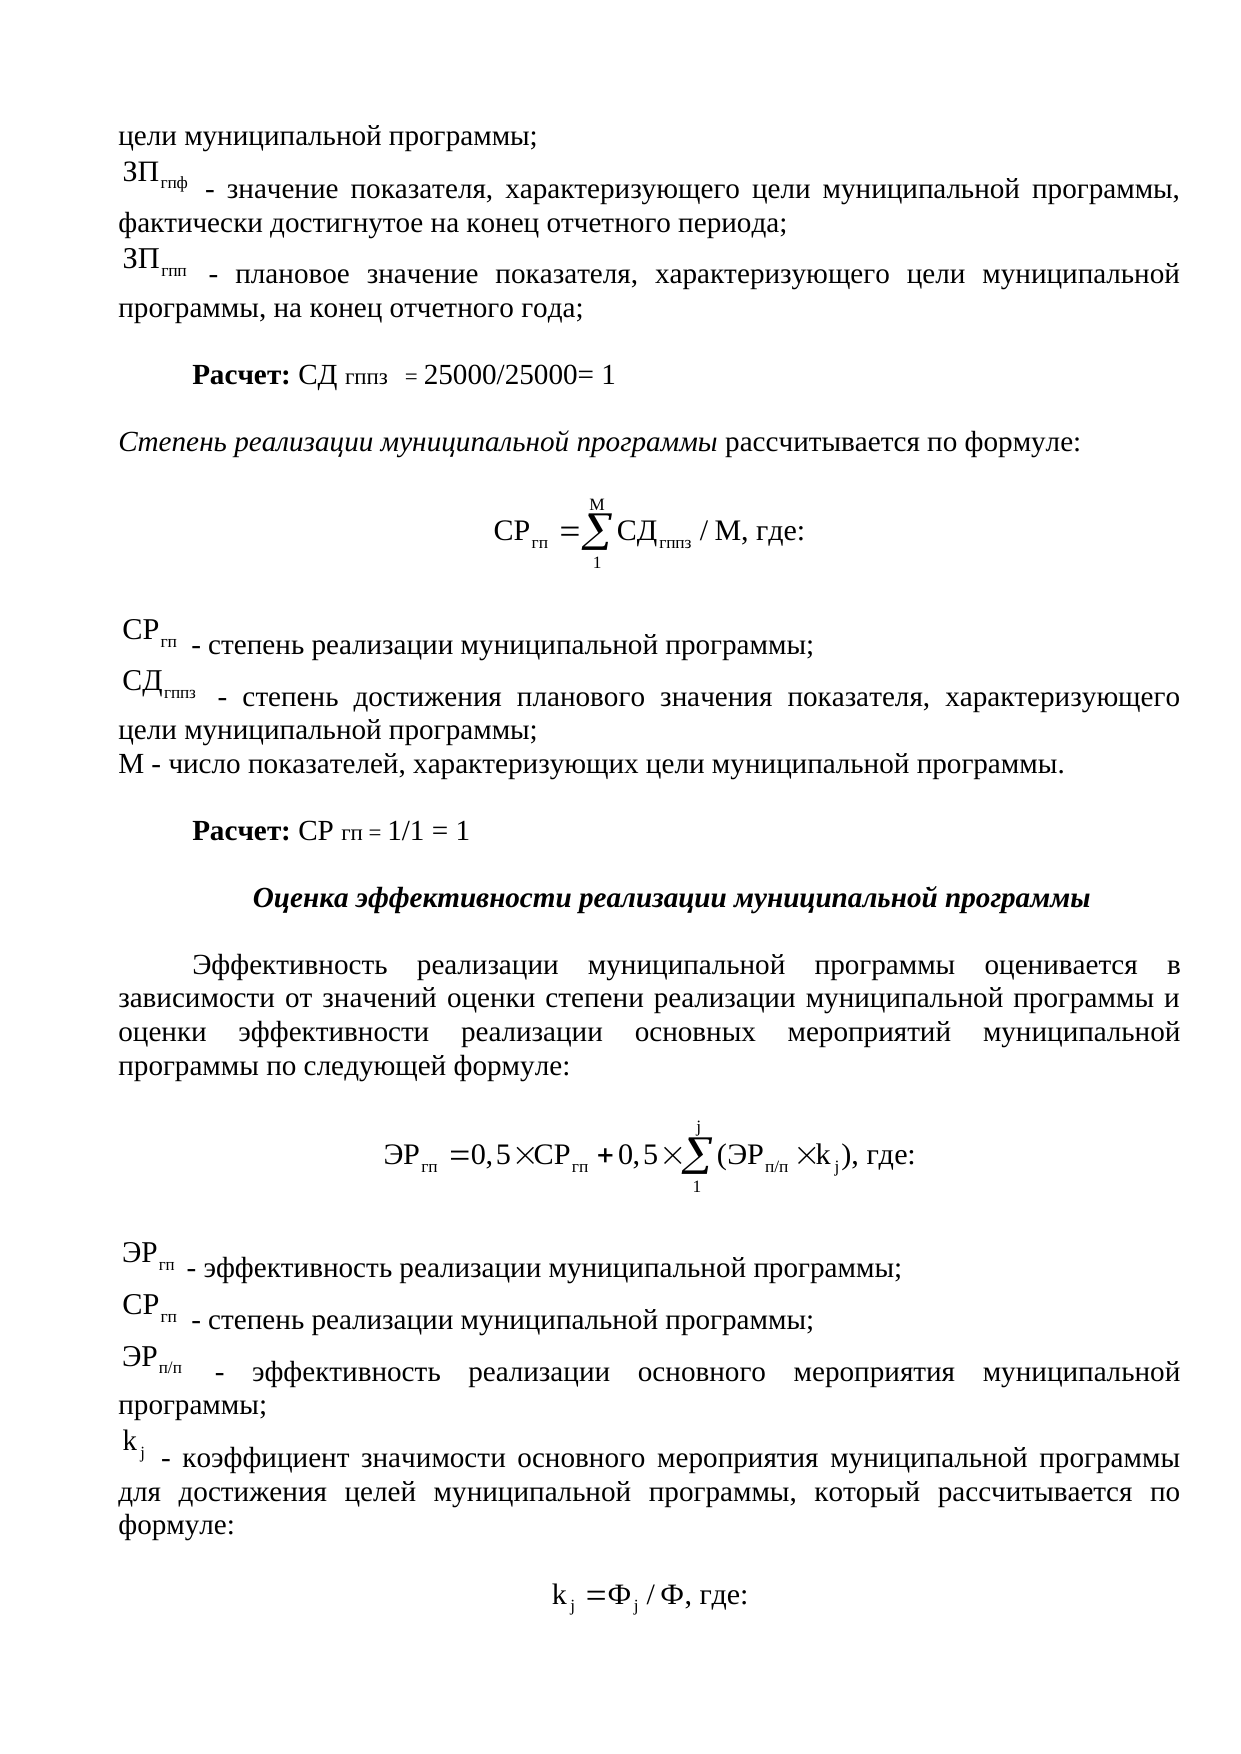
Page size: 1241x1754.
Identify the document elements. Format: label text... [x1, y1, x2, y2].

text - степень реализации муниципальной программы; [118, 1284, 1181, 1336]
text - коэффициент значимости основного мероприятия муниципальной программы для достижения целей муниципальной программы, который рассчитывается по формуле: [118, 1421, 1181, 1541]
text Степень реализации муниципальной программы рассчитывается по формуле: [118, 424, 1181, 458]
text М - число показателей, характеризующих цели муниципальной программы. [118, 746, 1181, 779]
text Расчет: СД гппз = 25000/25000= 1 [118, 357, 1181, 391]
text Расчет: СР гп = 1/1 = 1 [118, 813, 1181, 846]
text - значение показателя, характеризующего цели муниципальной программы, фактически достигнутое на конец отчетного периода; [118, 152, 1181, 238]
text - степень достижения планового значения показателя, характеризующего цели муниципальной программы; [118, 661, 1181, 746]
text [118, 118, 1181, 152]
text - плановое значение показателя, характеризующего цели муниципальной программы, на конец отчетного года; [118, 238, 1181, 323]
text Оценка эффективности реализации муниципальной программы [162, 880, 1181, 913]
text - эффективность реализации муниципальной программы; [118, 1233, 1181, 1284]
text - эффективность реализации основного мероприятия муниципальной программы; [118, 1336, 1181, 1421]
text Эффективность реализации муниципальной программы оценивается в зависимости от значений оценки степени реализации муниципальной программы и оценки эффективности реализации основных мероприятий муниципальной программы по следующей формуле: [118, 947, 1181, 1081]
text - степень реализации муниципальной программы; [118, 609, 1181, 661]
